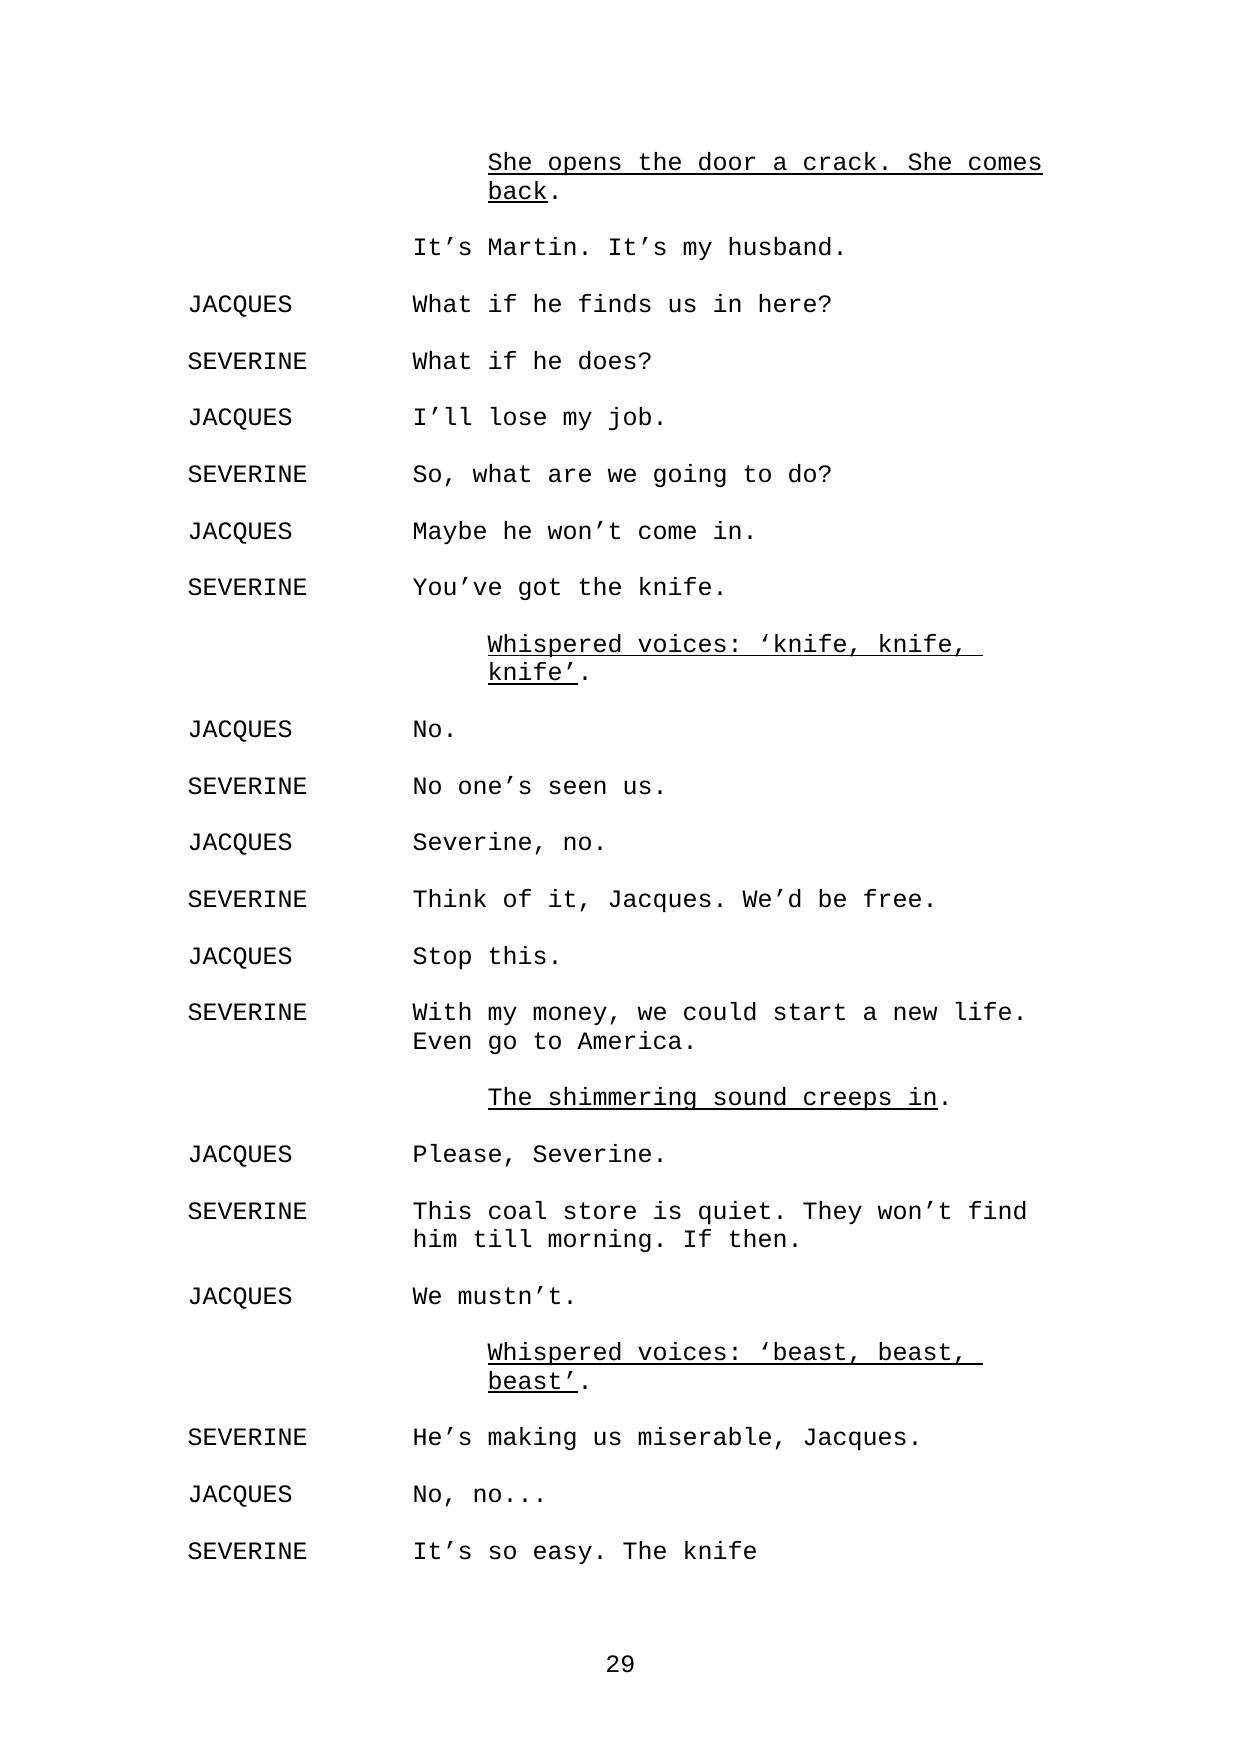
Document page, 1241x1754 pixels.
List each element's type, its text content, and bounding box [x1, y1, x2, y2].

text JACQUES Maybe he won’t come in. [187, 518, 1053, 547]
text The shimmering sound creeps in. [187, 1085, 1053, 1113]
text JACQUES I’ll lose my job. [187, 405, 1053, 433]
text JACQUES Stop this. [187, 943, 1053, 972]
text SEVERINE With my money, we could start a new life. Even go to America. [187, 1000, 1053, 1057]
text SEVERINE He’s making us miserable, Jacques. [187, 1425, 1053, 1453]
text SEVERINE What if he does? [187, 348, 1053, 377]
text SEVERINE No one’s seen us. [187, 773, 1053, 802]
text SEVERINE You’ve got the knife. [187, 575, 1053, 603]
text JACQUES No. [187, 717, 1053, 745]
text SEVERINE It’s so easy. The knife [187, 1538, 1053, 1567]
text It’s Martin. It’s my husband. [187, 235, 1053, 263]
text SEVERINE Think of it, Jacques. We’d be free. [187, 887, 1053, 915]
text She opens the door a crack. She comes back. [187, 150, 1053, 207]
text Whispered voices: ‘beast, beast, beast’. [187, 1340, 1053, 1397]
text SEVERINE This coal store is quiet. They won’t find him till morning. If then. [187, 1198, 1053, 1255]
text Whispered voices: ‘knife, knife, knife’. [187, 632, 1053, 688]
text JACQUES Severine, no. [187, 830, 1053, 858]
text JACQUES No, no... [187, 1482, 1053, 1510]
text JACQUES What if he finds us in here? [187, 292, 1053, 320]
text JACQUES We mustn’t. [187, 1283, 1053, 1312]
text JACQUES Please, Severine. [187, 1142, 1053, 1170]
text SEVERINE So, what are we going to do? [187, 462, 1053, 490]
